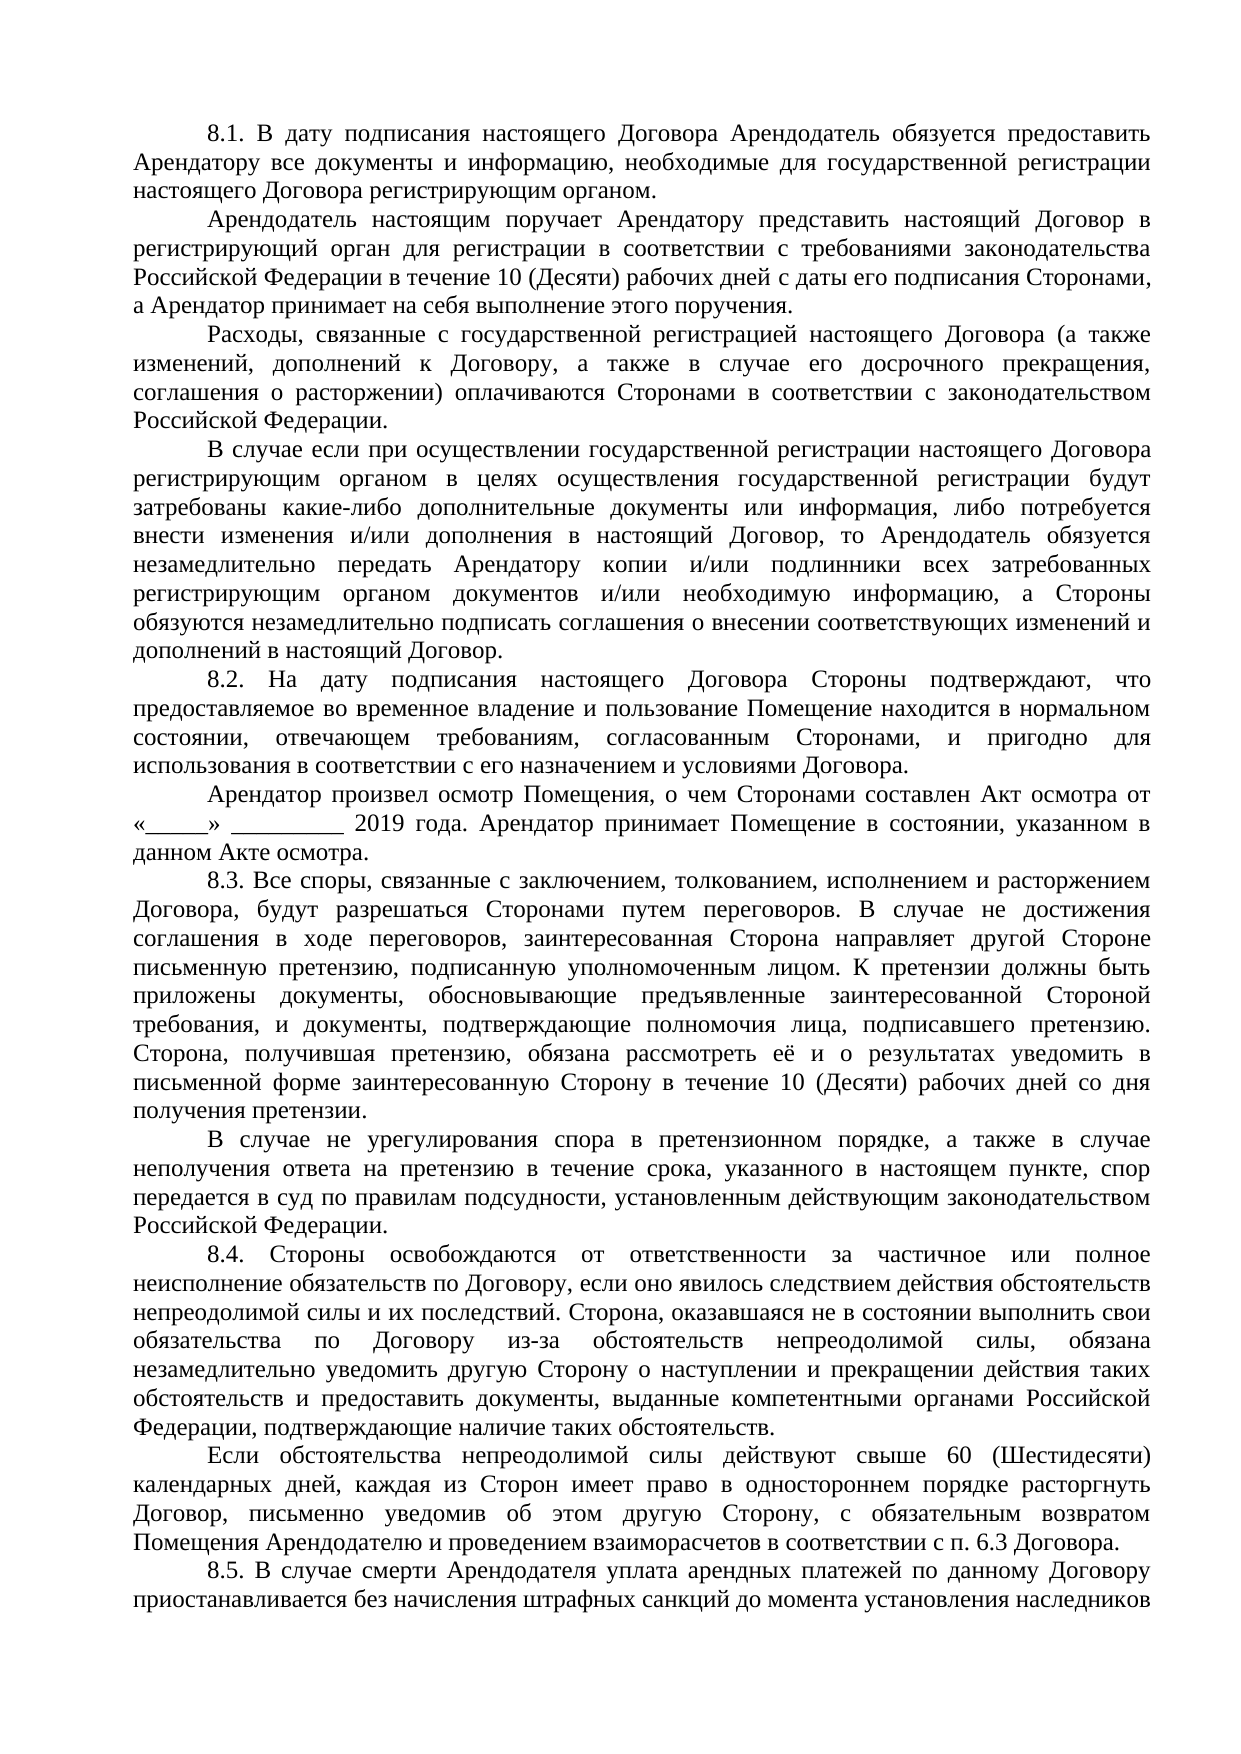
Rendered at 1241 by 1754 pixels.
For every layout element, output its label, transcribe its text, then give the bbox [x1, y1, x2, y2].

text 8.3. Все споры, связанные с заключением, толкованием, исполнением и расторжением Договора, будут разрешаться Сторонами путем переговоров. В случае не достижения соглашения в ходе переговоров, заинтересованная Сторона направляет другой Стороне письменную претензию, подписанную уполномоченным лицом. К претензии должны быть приложены документы, обосновывающие предъявленные заинтересованной Стороной требования, и документы, подтверждающие полномочия лица, подписавшего претензию. Сторона, получившая претензию, обязана рассмотреть её и о результатах уведомить в письменной форме заинтересованную Сторону в течение 10 (Десяти) рабочих дней со дня получения претензии. [133, 866, 1152, 1124]
text Расходы, связанные с государственной регистрацией настоящего Договора (а также изменений, дополнений к Договору, а также в случае его досрочного прекращения, соглашения о расторжении) оплачиваются Сторонами в соответствии с законодательством Российской Федерации. [133, 319, 1152, 434]
text В случае не урегулирования спора в претензионном порядке, а также в случае неполучения ответа на претензию в течение срока, указанного в настоящем пункте, спор передается в суд по правилам подсудности, установленным действующим законодательством Российской Федерации. [133, 1124, 1152, 1239]
text 8.1. В дату подписания настоящего Договора Арендодатель обязуется предоставить Арендатору все документы и информацию, необходимые для государственной регистрации настоящего Договора регистрирующим органом. [133, 118, 1152, 204]
text Арендатор произвел осмотр Помещения, о чем Сторонами составлен Акт осмотра от «_____» _________ 2019 года. Арендатор принимает Помещение в состоянии, указанном в данном Акте осмотра. [133, 779, 1152, 866]
text 8.4. Стороны освобождаются от ответственности за частичное или полное неисполнение обязательств по Договору, если оно явилось следствием действия обстоятельств непреодолимой силы и их последствий. Сторона, оказавшаяся не в состоянии выполнить свои обязательства по Договору из-за обстоятельств непреодолимой силы, обязана незамедлительно уведомить другую Сторону о наступлении и прекращении действия таких обстоятельств и предоставить документы, выданные компетентными органами Российской Федерации, подтверждающие наличие таких обстоятельств. [133, 1239, 1152, 1441]
text 8.2. На дату подписания настоящего Договора Стороны подтверждают, что предоставляемое во временное владение и пользование Помещение находится в нормальном состоянии, отвечающем требованиям, согласованным Сторонами, и пригодно для использования в соответствии с его назначением и условиями Договора. [133, 664, 1152, 779]
text Арендодатель настоящим поручает Арендатору представить настоящий Договор в регистрирующий орган для регистрации в соответствии с требованиями законодательства Российской Федерации в течение 10 (Десяти) рабочих дней с даты его подписания Сторонами, а Арендатор принимает на себя выполнение этого поручения. [133, 204, 1152, 319]
text Если обстоятельства непреодолимой силы действуют свыше 60 (Шестидесяти) календарных дней, каждая из Сторон имеет право в одностороннем порядке расторгнуть Договор, письменно уведомив об этом другую Сторону, с обязательным возвратом Помещения Арендодателю и проведением взаиморасчетов в соответствии с п. 6.3 Договора. [133, 1441, 1152, 1556]
text В случае если при осуществлении государственной регистрации настоящего Договора регистрирующим органом в целях осуществления государственной регистрации будут затребованы какие-либо дополнительные документы или информация, либо потребуется внести изменения и/или дополнения в настоящий Договор, то Арендодатель обязуется незамедлительно передать Арендатору копии и/или подлинники всех затребованных регистрирующим органом документов и/или необходимую информацию, а Стороны обязуются незамедлительно подписать соглашения о внесении соответствующих изменений и дополнений в настоящий Договор. [133, 434, 1152, 664]
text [133, 1556, 1152, 1613]
